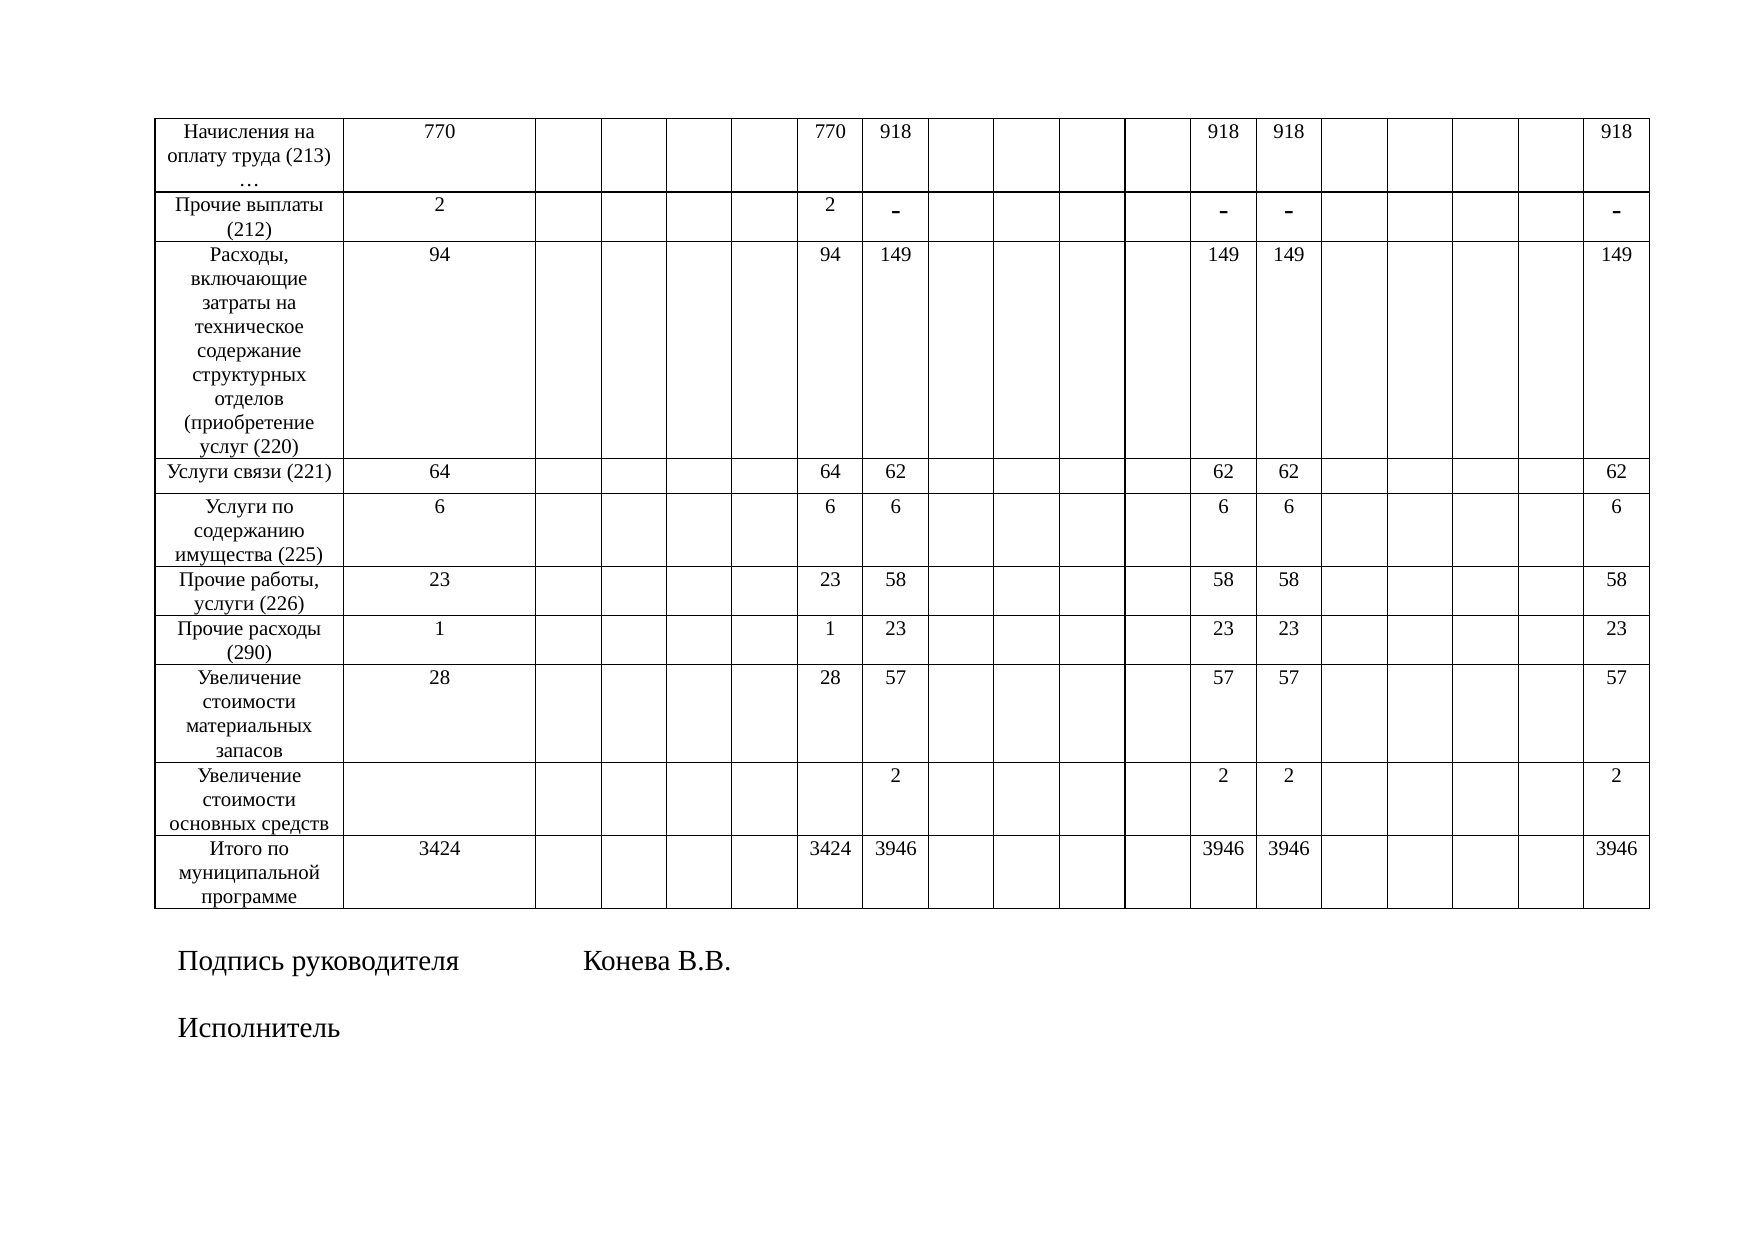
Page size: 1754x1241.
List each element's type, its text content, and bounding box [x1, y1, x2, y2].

table_cell [929, 119, 993, 191]
table_cell [536, 616, 601, 664]
table_cell [994, 242, 1059, 458]
table_cell [1322, 665, 1387, 762]
table_cell [602, 494, 666, 566]
table_cell 23 [1191, 616, 1256, 664]
table_cell [929, 616, 993, 664]
table_cell [1126, 763, 1190, 835]
table_cell [1453, 459, 1518, 493]
table_cell [1060, 616, 1124, 664]
table_cell [994, 836, 1059, 908]
table_cell 57 [1584, 665, 1649, 762]
table_cell [602, 242, 666, 458]
table_cell Увеличение стоимости материальных запасов [156, 665, 343, 762]
table_cell - [1191, 193, 1256, 241]
table_cell [929, 665, 993, 762]
table_cell [1322, 494, 1387, 566]
table_cell [1388, 119, 1452, 191]
table_cell [1126, 494, 1190, 566]
table_cell [732, 193, 797, 241]
table_cell [1453, 616, 1518, 664]
table_cell [732, 459, 797, 493]
table_cell 23 [1584, 616, 1649, 664]
table_cell [536, 193, 601, 241]
table_cell [602, 665, 666, 762]
table_cell [1060, 459, 1124, 493]
table_cell [536, 567, 601, 615]
table_cell [667, 459, 731, 493]
table_cell [1453, 836, 1518, 908]
table_cell [732, 836, 797, 908]
table_cell 2 [1584, 763, 1649, 835]
table_cell [732, 494, 797, 566]
table_cell [1453, 119, 1518, 191]
table_cell 23 [344, 567, 535, 615]
table_cell [1322, 763, 1387, 835]
table_cell 6 [863, 494, 928, 566]
table_cell 3946 [1584, 836, 1649, 908]
table_cell [732, 119, 797, 191]
table_cell [994, 567, 1059, 615]
table_cell [1388, 494, 1452, 566]
table_cell [1060, 242, 1124, 458]
table_cell 62 [1191, 459, 1256, 493]
table_cell 149 [1257, 242, 1321, 458]
table_cell Прочие работы, услуги (226) [156, 567, 343, 615]
table_cell [1388, 665, 1452, 762]
table_cell [1388, 567, 1452, 615]
table_cell [1519, 242, 1583, 458]
table_cell 57 [1257, 665, 1321, 762]
table_cell [1519, 494, 1583, 566]
table_cell [1388, 763, 1452, 835]
table_cell [1126, 567, 1190, 615]
table_cell Расходы, включающие затраты на техническое содержание структурных отделов (приобретение услуг (220) [156, 242, 343, 458]
table_cell Итого по муниципальной программе [156, 836, 343, 908]
table_cell 2 [344, 193, 535, 241]
table_cell 58 [1257, 567, 1321, 615]
table_cell [1453, 242, 1518, 458]
table_cell 2 [798, 193, 862, 241]
table_cell 58 [863, 567, 928, 615]
table_cell 3424 [798, 836, 862, 908]
table_cell 62 [1584, 459, 1649, 493]
table_cell 28 [344, 665, 535, 762]
table_cell [1388, 616, 1452, 664]
table_cell 94 [798, 242, 862, 458]
table_cell [994, 193, 1059, 241]
table_cell 2 [1257, 763, 1321, 835]
table_cell 23 [798, 567, 862, 615]
table_cell 918 [863, 119, 928, 191]
table_cell 28 [798, 665, 862, 762]
table_cell [1453, 567, 1518, 615]
table_cell 770 [798, 119, 862, 191]
table_cell [1453, 494, 1518, 566]
table_cell [732, 763, 797, 835]
table_cell [1519, 616, 1583, 664]
table_cell [1060, 567, 1124, 615]
table_cell Услуги по содержанию имущества (225) [156, 494, 343, 566]
table_cell [667, 242, 731, 458]
table_cell [732, 242, 797, 458]
table_cell [1453, 763, 1518, 835]
table_cell [1519, 836, 1583, 908]
table_cell [1126, 193, 1190, 241]
table_cell 3946 [863, 836, 928, 908]
table_cell [667, 119, 731, 191]
table_cell [929, 763, 993, 835]
table_cell [994, 459, 1059, 493]
text Подпись руководителя Конева В.В. [177, 943, 1665, 976]
table_cell 149 [1584, 242, 1649, 458]
table_cell 62 [863, 459, 928, 493]
table_cell 1 [798, 616, 862, 664]
table_cell [1388, 459, 1452, 493]
table_cell Прочие расходы (290) [156, 616, 343, 664]
table_cell [344, 763, 535, 835]
table_cell 64 [344, 459, 535, 493]
table_cell 6 [1191, 494, 1256, 566]
table_cell 6 [1257, 494, 1321, 566]
table_cell 2 [863, 763, 928, 835]
table_cell [602, 119, 666, 191]
table_cell [602, 459, 666, 493]
table_cell [602, 616, 666, 664]
table_cell 918 [1191, 119, 1256, 191]
table_cell [1453, 193, 1518, 241]
table_cell [994, 763, 1059, 835]
table_cell [1322, 119, 1387, 191]
table_cell 3946 [1191, 836, 1256, 908]
table_cell [1126, 242, 1190, 458]
table_cell 3424 [344, 836, 535, 908]
table_cell [1126, 616, 1190, 664]
table_cell [798, 763, 862, 835]
text Исполнитель [177, 1010, 1665, 1043]
table_cell 64 [798, 459, 862, 493]
table_cell [994, 494, 1059, 566]
table_cell [536, 665, 601, 762]
table_cell [536, 119, 601, 191]
table_cell [732, 665, 797, 762]
table_cell [1126, 665, 1190, 762]
table_cell Прочие выплаты (212) [156, 193, 343, 241]
table_cell [1322, 836, 1387, 908]
table_cell 6 [344, 494, 535, 566]
table_cell [667, 567, 731, 615]
table_cell - [1257, 193, 1321, 241]
table_cell [1126, 459, 1190, 493]
table_cell 6 [1584, 494, 1649, 566]
table_cell [667, 836, 731, 908]
table_cell 58 [1191, 567, 1256, 615]
table_cell [667, 616, 731, 664]
table_cell 57 [1191, 665, 1256, 762]
table_cell [1060, 836, 1124, 908]
table_cell [1060, 193, 1124, 241]
table_cell [732, 616, 797, 664]
table_cell 62 [1257, 459, 1321, 493]
table_cell 918 [1257, 119, 1321, 191]
table_cell [602, 836, 666, 908]
table_cell [994, 119, 1059, 191]
table_cell 23 [863, 616, 928, 664]
table_cell - [1584, 193, 1649, 241]
table_cell [929, 242, 993, 458]
table_cell [536, 763, 601, 835]
table_cell [1519, 665, 1583, 762]
table_cell [929, 836, 993, 908]
table_cell 149 [863, 242, 928, 458]
table_cell [1519, 763, 1583, 835]
table_cell [1388, 836, 1452, 908]
table_cell [667, 665, 731, 762]
table_cell 770 [344, 119, 535, 191]
table_cell [667, 193, 731, 241]
table_cell [1126, 119, 1190, 191]
table_cell [1388, 193, 1452, 241]
table_cell [994, 665, 1059, 762]
table_cell 58 [1584, 567, 1649, 615]
table_cell [929, 459, 993, 493]
table_cell [536, 242, 601, 458]
table_cell Начисления на оплату труда (213)… [156, 119, 343, 191]
table_cell [1060, 119, 1124, 191]
table_cell [536, 836, 601, 908]
table_cell [1388, 242, 1452, 458]
table_cell [994, 616, 1059, 664]
table_cell [1519, 459, 1583, 493]
table_cell [1519, 567, 1583, 615]
table_cell Услуги связи (221) [156, 459, 343, 493]
table_cell - [863, 193, 928, 241]
table_cell [536, 459, 601, 493]
table_cell 57 [863, 665, 928, 762]
table_cell [602, 567, 666, 615]
table_cell [929, 494, 993, 566]
table_cell [1322, 193, 1387, 241]
table_cell [667, 763, 731, 835]
table_cell [1060, 763, 1124, 835]
table_cell [1322, 567, 1387, 615]
table_cell [536, 494, 601, 566]
table_cell [1060, 665, 1124, 762]
table_cell [1453, 665, 1518, 762]
table_cell 23 [1257, 616, 1321, 664]
table_cell [1322, 616, 1387, 664]
table_cell [929, 193, 993, 241]
table_cell 6 [798, 494, 862, 566]
table_cell [1060, 494, 1124, 566]
table_cell [1322, 242, 1387, 458]
table_cell 94 [344, 242, 535, 458]
table_cell [602, 193, 666, 241]
table_cell 918 [1584, 119, 1649, 191]
table_cell [1126, 836, 1190, 908]
table_cell [1519, 119, 1583, 191]
table_cell [1519, 193, 1583, 241]
table_cell 1 [344, 616, 535, 664]
table_cell [1322, 459, 1387, 493]
table_cell [929, 567, 993, 615]
table_cell 2 [1191, 763, 1256, 835]
table_cell [602, 763, 666, 835]
table_cell Увеличение стоимости основных средств [156, 763, 343, 835]
table_cell 149 [1191, 242, 1256, 458]
table_cell [732, 567, 797, 615]
table_cell [667, 494, 731, 566]
table_cell 3946 [1257, 836, 1321, 908]
